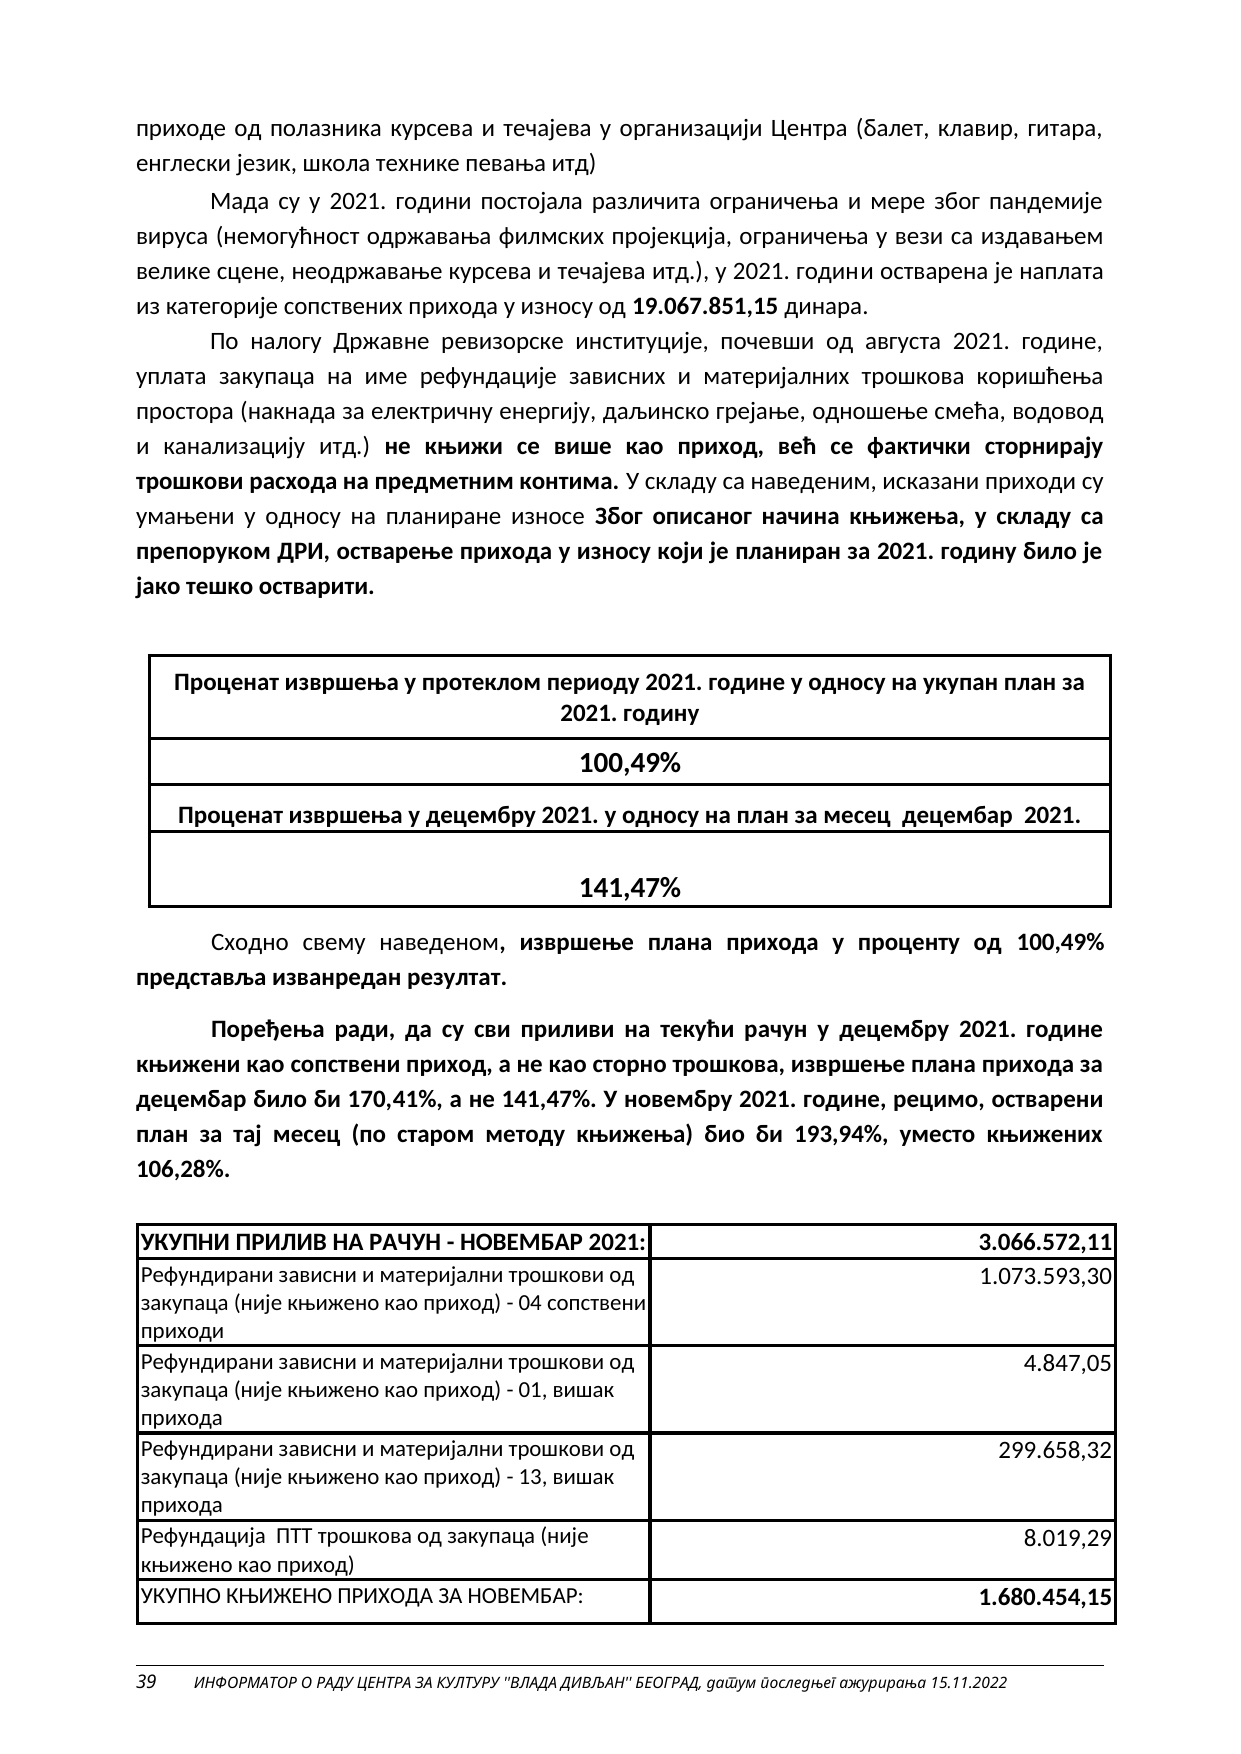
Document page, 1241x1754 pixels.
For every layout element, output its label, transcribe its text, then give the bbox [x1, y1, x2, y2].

table_cell Рефундирани зависни и материјални трошкови од закупаца (није књижено као приход) - 01, вишак прихода [139, 1347, 648, 1431]
table_header Проценат извршења у протеклом периоду 2021. године у односу на укупан план за 2021. годину [151, 657, 1109, 737]
text Мада су у 2021. години постојала различита ограничења и мере због пандемије вируса (немогућност одржавања филмских пројекција, ограничења у вези са издавањем велике сцене, неодржавање курсева и течајева итд.), у 2021. години остварена је наплата из категорије сопствених прихода у износу од 19.067.851,15 динара. [136, 185, 1104, 321]
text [136, 112, 1104, 178]
table_cell 8.019,29 [652, 1522, 1114, 1578]
text Поређења ради, да су сви приливи на текући рачун у децембру 2021. године књижени као сопствени приход, а не као сторно трошкова, извршење плана прихода за децембар било би 170,41%, а не 141,47%. У новембру 2021. године, рецимо, остварени план за тај месец (по старом методу књижења) био би 193,94%, уместо књижених 106,28%. [136, 1013, 1104, 1184]
table_header УКУПНИ ПРИЛИВ НА РАЧУН - НОВЕМБАР 2021: [139, 1226, 648, 1257]
text По налогу Државне ревизорске институције, почевши од августа 2021. године, уплата закупаца на име рефундације зависних и материјалних трошкова коришћења простора (накнада за електричну енергију, даљинско грејање, одношење смећа, водовод и канализацију итд.) не књижи се више као приход, већ се фактички сторнирају трошкови расхода на предметним контима. У складу са наведеним, исказани приходи су умањени у односу на планиране износе Због описаног начина књижења, у складу са препоруком ДРИ, остварење прихода у износу који је планиран за 2021. годину било је јако тешко остварити. [136, 325, 1104, 601]
table_cell 1.680.454,15 [652, 1581, 1114, 1622]
table_cell 4.847,05 [652, 1347, 1114, 1431]
table_header 3.066.572,11 [652, 1226, 1114, 1257]
table_cell 1.073.593,30 [652, 1260, 1114, 1344]
table_cell УКУПНО КЊИЖЕНО ПРИХОДА ЗА НОВЕМБАР: [139, 1581, 648, 1622]
text Сходно свему наведеном, извршење плана прихода у проценту од 100,49% представља изванредан резултат. [136, 926, 1104, 991]
table_cell Рефундирани зависни и материјални трошкови од закупаца (није књижено као приход) - 04 сопствени приходи [139, 1260, 648, 1344]
table_cell Рефундирани зависни и материјални трошкови од закупаца (није књижено као приход) - 13, вишак прихода [139, 1435, 648, 1518]
table_cell Проценат извршења у децембру 2021. у односу на план за месец децембар 2021. [151, 786, 1109, 830]
table_cell 100,49% [151, 740, 1109, 783]
table_cell 299.658,32 [652, 1435, 1114, 1518]
table_cell 141,47% [151, 833, 1109, 905]
table_cell Рефундација ПТТ трошкова од закупаца (није књижено као приход) [139, 1522, 648, 1578]
